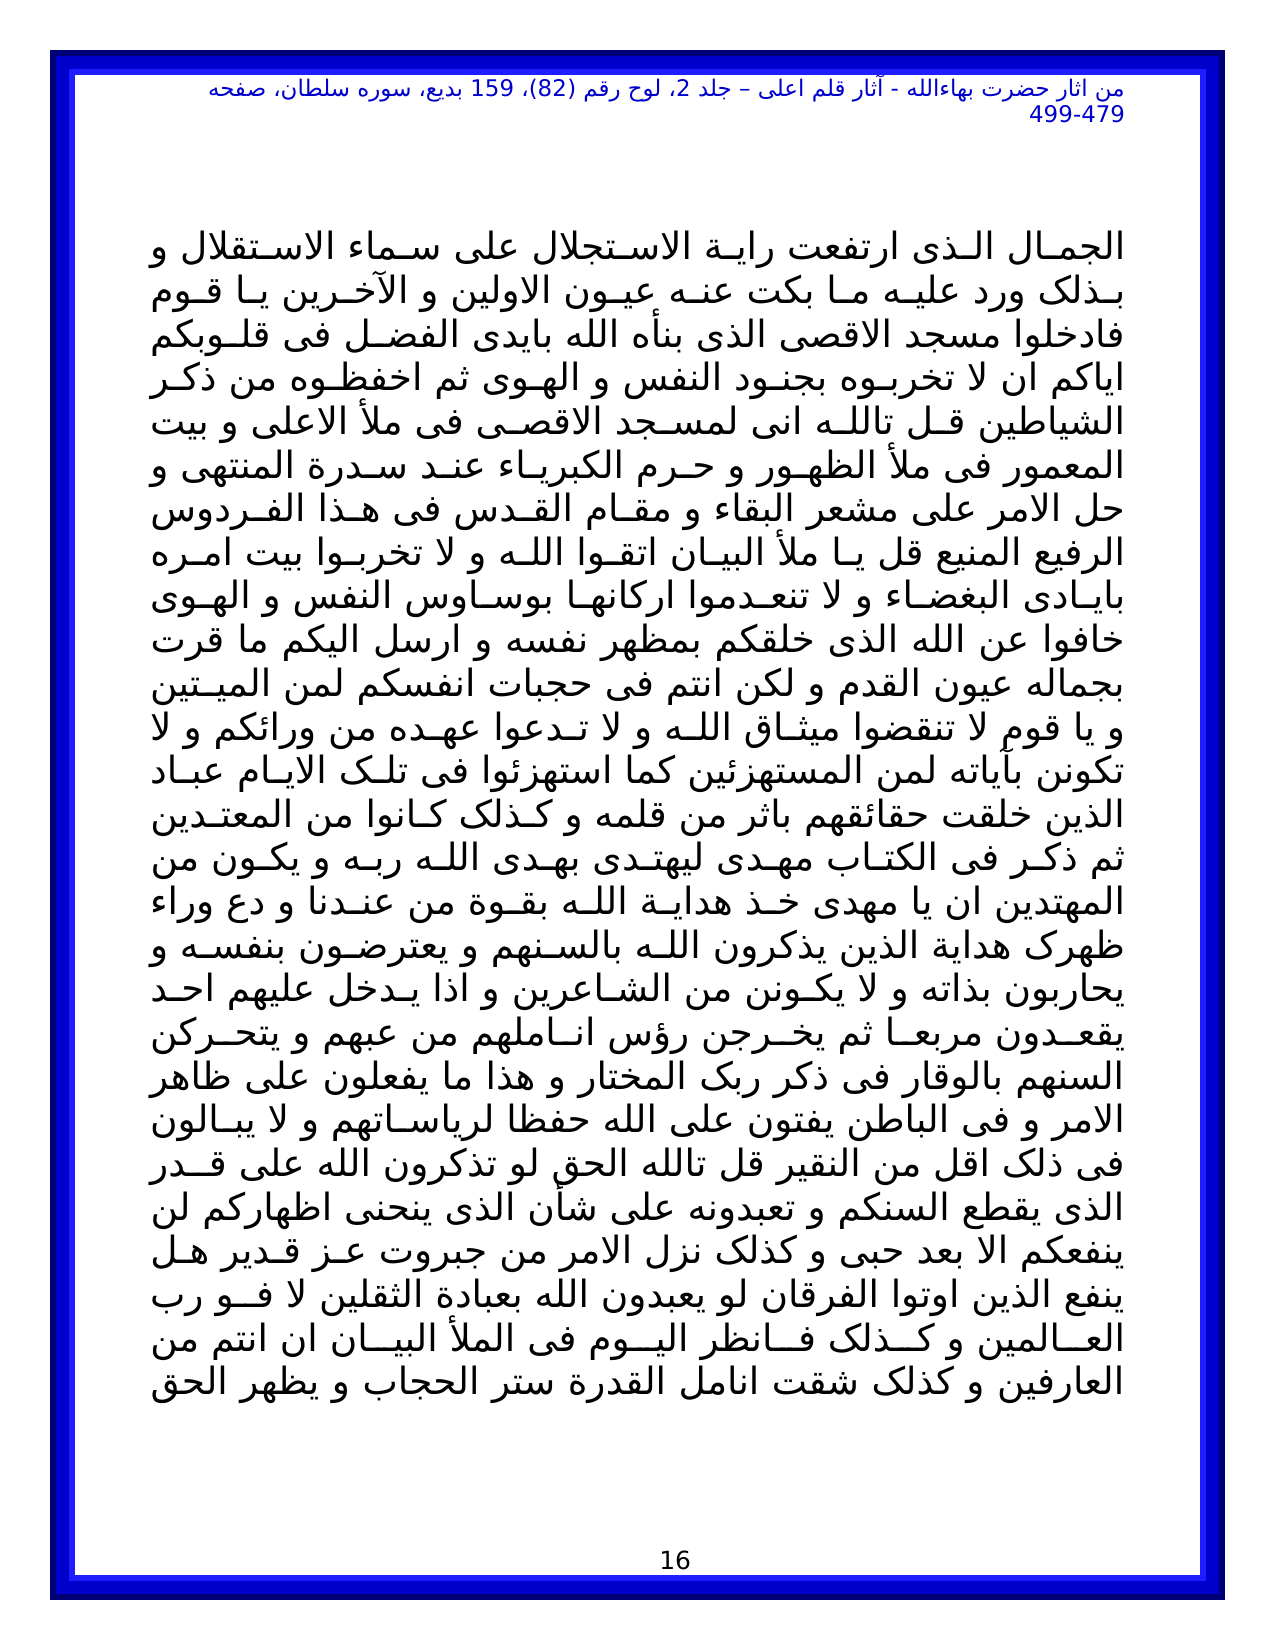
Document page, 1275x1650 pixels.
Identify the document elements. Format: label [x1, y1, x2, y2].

text [150, 225, 1125, 1403]
